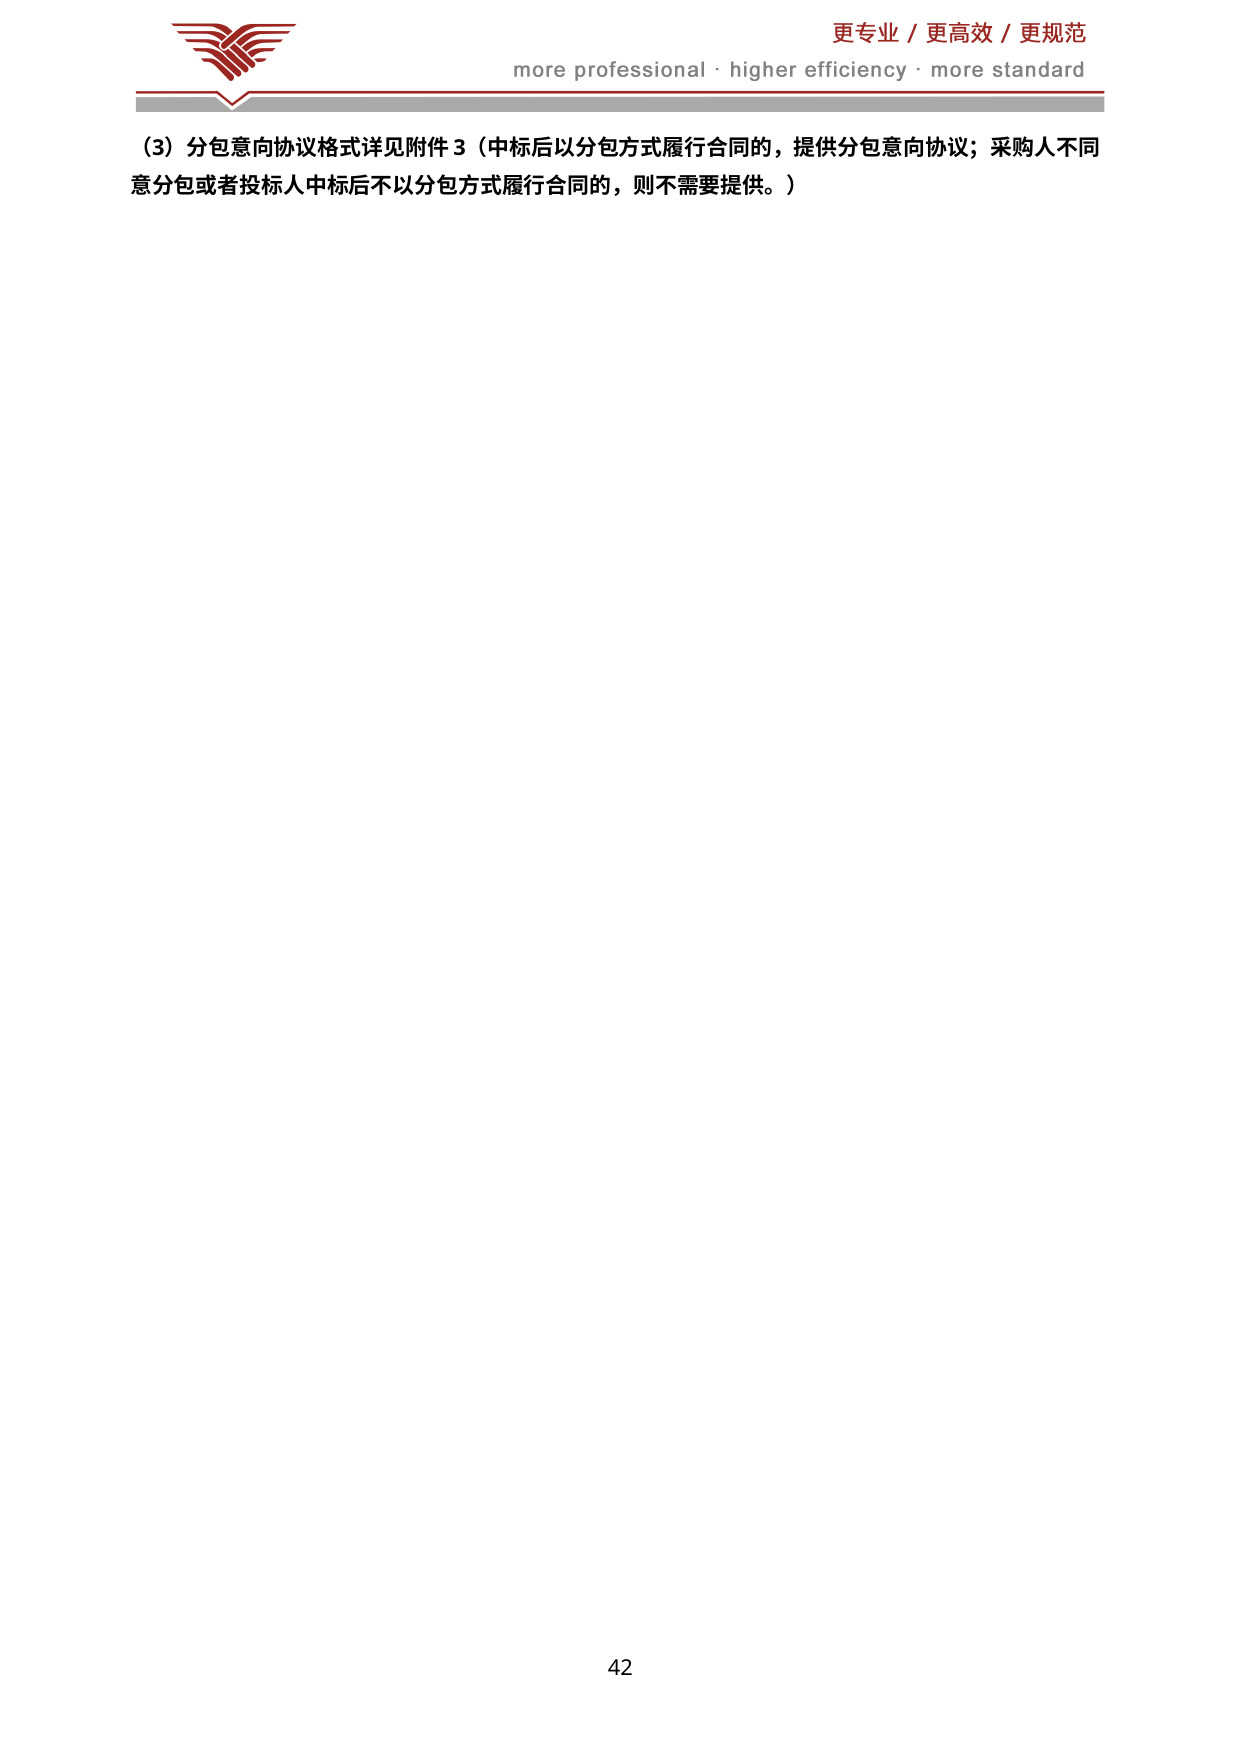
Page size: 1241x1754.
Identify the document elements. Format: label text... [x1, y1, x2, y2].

text （3）分包意向协议格式详见附件3（中标后以分包方式履行合同的，提供分包意向协议；采购人不同意分包或者投标人中标后不以分包方式履行合同的，则不需要提供。） [130, 130, 1110, 199]
picture [135, 0, 1105, 112]
